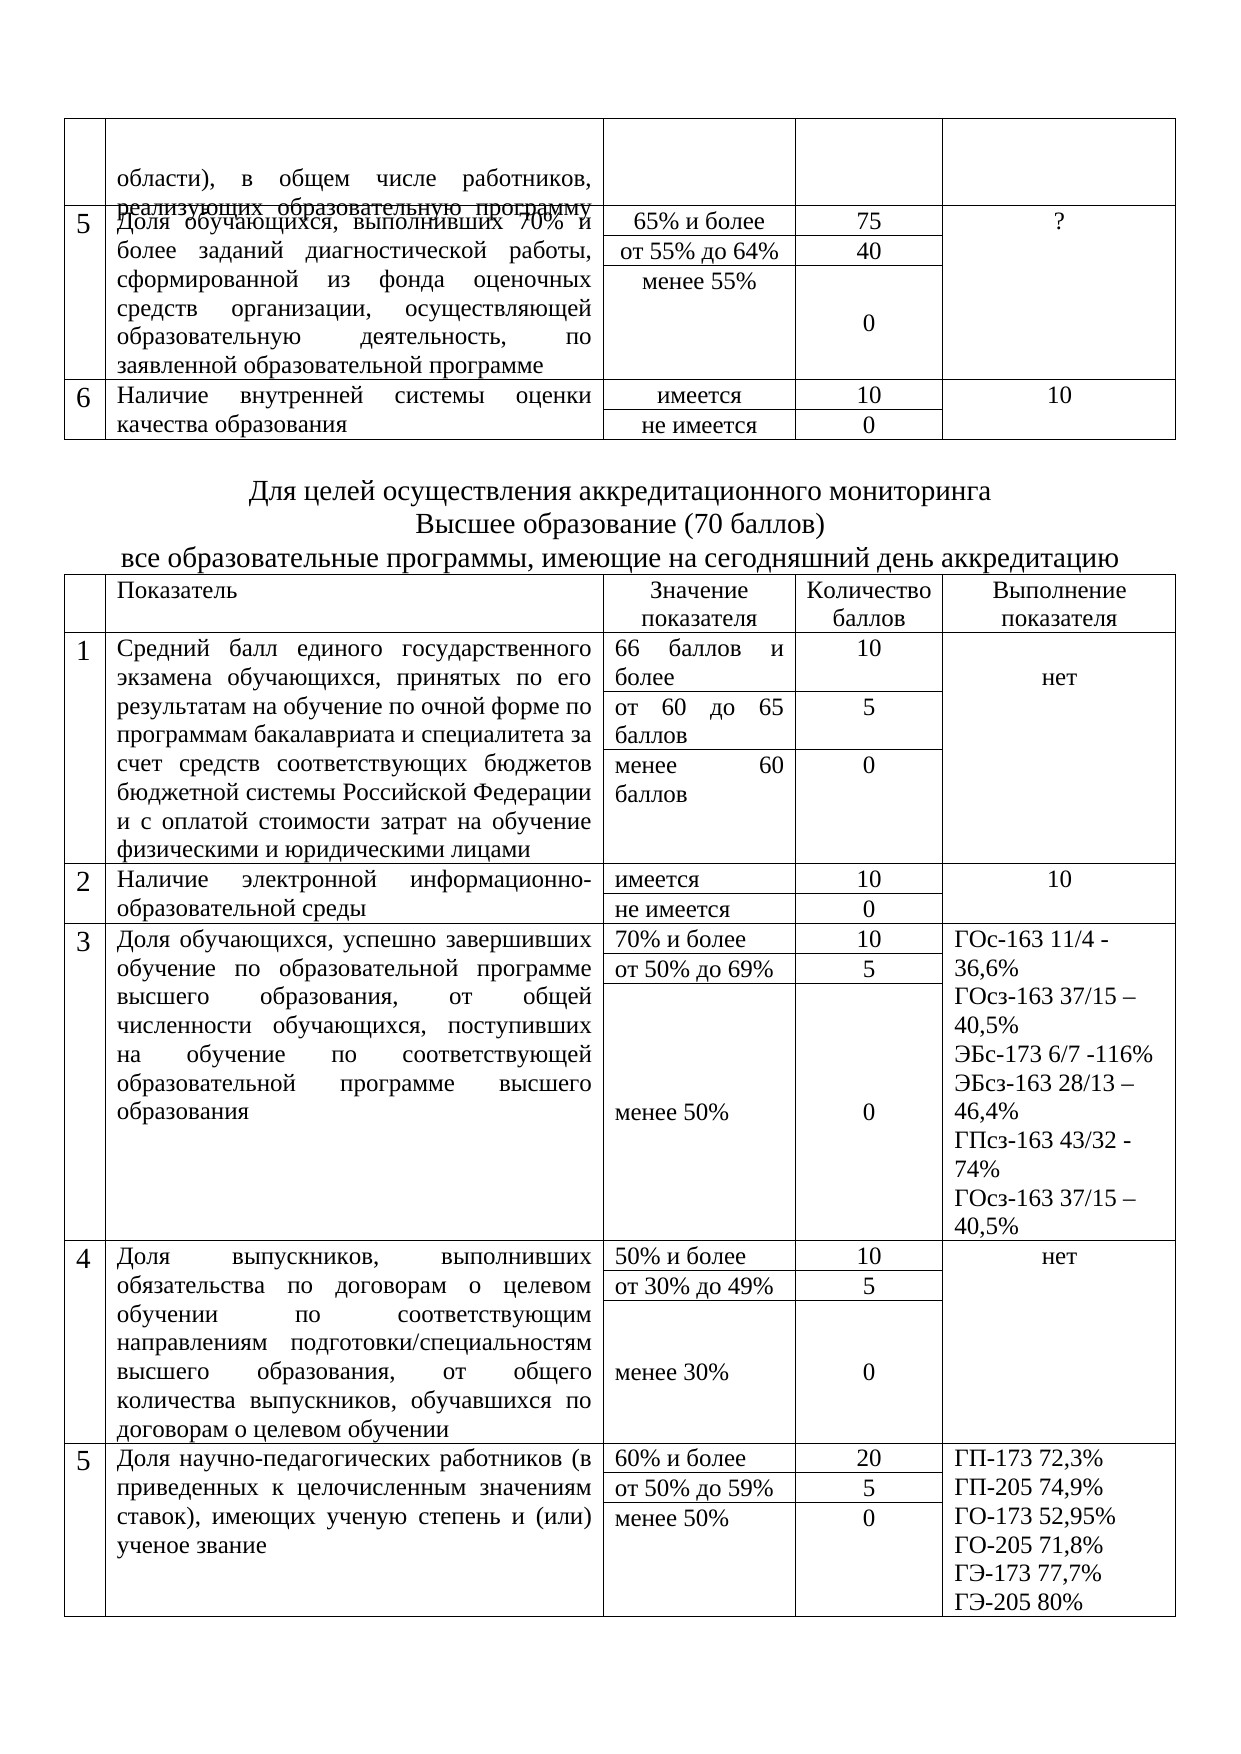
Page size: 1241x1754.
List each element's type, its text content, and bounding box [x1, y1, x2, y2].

table_cell 0 [796, 894, 942, 923]
table_cell 5 [796, 954, 942, 982]
table_cell 5 [796, 1473, 942, 1502]
table_cell 50% и более [604, 1241, 795, 1270]
table_cell 3 [65, 924, 105, 1240]
table_cell менее 50% [604, 984, 795, 1240]
table_cell 5 [65, 206, 105, 379]
table_cell Доля обучающихся, выполнивших 70% и более заданий диагностической работы, сформированной из фонда оценочных средств организации, осуществляющей образовательную деятельность, по заявленной образовательной программе [106, 206, 603, 379]
table_cell 75 [796, 206, 942, 235]
table_header [65, 575, 105, 632]
table_cell 10 [796, 864, 942, 893]
table_cell Доля обучающихся, успешно завершивших обучение по образовательной программе высшего образования, от общей численности обучающихся, поступивших на обучение по соответствующей образовательной программе высшего образования [106, 924, 603, 1240]
text Высшее образование (70 баллов) [89, 507, 1152, 540]
table_cell от 30% до 49% [604, 1271, 795, 1300]
table_cell менее 60 баллов [604, 750, 795, 863]
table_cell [604, 119, 795, 205]
table_cell 70% и более [604, 924, 795, 953]
table_cell менее 30% [604, 1301, 795, 1442]
table_cell 20 [796, 1444, 942, 1472]
table_cell от 55% до 64% [604, 236, 795, 265]
table_cell ? [943, 206, 1175, 379]
table_cell 6 [65, 380, 105, 438]
table_cell Наличие электронной информационно-образовательной среды [106, 864, 603, 923]
table_cell 5 [65, 1444, 105, 1616]
table_header Выполнение показателя [943, 575, 1175, 632]
table_cell 66 баллов и более [604, 633, 795, 691]
table_cell 10 [943, 864, 1175, 923]
table_cell Доля научно-педагогических работников (в приведенных к целочисленным значениям ставок), имеющих ученую степень и (или) ученое звание [106, 1444, 603, 1616]
table_cell ГП-173 72,3% ГП-205 74,9% ГО-173 52,95% ГО-205 71,8% ГЭ-173 77,7% ГЭ-205 80% ЭБ-173 65,6% ЭБ-205 78% ТБ-183 62% ТБ-205 65,6% [943, 1444, 1175, 1616]
table_cell менее 50% [604, 1503, 795, 1616]
table_cell 5 [796, 692, 942, 749]
table_cell 10 [796, 924, 942, 953]
table_cell 1 [65, 633, 105, 863]
table_cell 10 [943, 380, 1175, 438]
table_cell от 60 до 65 баллов [604, 692, 795, 749]
table_cell 0 [796, 266, 942, 379]
table_header Количество баллов [796, 575, 942, 632]
table_cell 65% и более [604, 206, 795, 235]
table_cell не имеется [604, 894, 795, 923]
table_cell имеется [604, 380, 795, 409]
table_cell 0 [796, 1503, 942, 1616]
table_cell не имеется [604, 410, 795, 438]
table_cell 0 [796, 1301, 942, 1442]
table_cell менее 55% [604, 266, 795, 379]
text Для целей осуществления аккредитационного мониторинга [89, 473, 1152, 507]
table_header Показатель [106, 575, 603, 632]
table_cell Средний балл единого государственного экзамена обучающихся, принятых по его результатам на обучение по очной форме по программам бакалавриата и специалитета за счет средств соответствующих бюджетов бюджетной системы Российской Федерации и с оплатой стоимости затрат на обучение физическими и юридическими лицами [106, 633, 603, 863]
table_cell нет [943, 633, 1175, 863]
table_cell 4 [65, 1241, 105, 1442]
table_cell 0 [796, 750, 942, 863]
table_cell 10 [796, 633, 942, 691]
text все образовательные программы, имеющие на сегодняшний день аккредитацию [89, 540, 1152, 574]
table_cell Доля выпускников, выполнивших обязательства по договорам о целевом обучении по соответствующим направлениям подготовки/специальностям высшего образования, от общего количества выпускников, обучавшихся по договорам о целевом обучении [106, 1241, 603, 1442]
table_cell 2 [65, 864, 105, 923]
table_cell 10 [796, 1241, 942, 1270]
table_cell от 50% до 59% [604, 1473, 795, 1502]
table_cell 0 [796, 119, 942, 205]
table_header Значение показателя [604, 575, 795, 632]
table_cell от 50% до 69% [604, 954, 795, 982]
table_cell 0 [796, 410, 942, 438]
table_cell нет [943, 1241, 1175, 1442]
table_cell имеется [604, 864, 795, 893]
table_cell 0 [796, 984, 942, 1240]
table_cell 60% и более [604, 1444, 795, 1472]
table_cell ГОс-163 11/4 - 36,6% ГОсз-163 37/15 – 40,5% ЭБс-173 6/7 -116% ЭБсз-163 28/13 – 46,4% ГПсз-163 43/32 -74% ГОсз-163 37/15 – 40,5% [943, 924, 1175, 1240]
table_cell Наличие внутренней системы оценки качества образования [106, 380, 603, 438]
table_cell 40 [796, 236, 942, 265]
table_cell 10 [796, 380, 942, 409]
table_cell 5 [796, 1271, 942, 1300]
